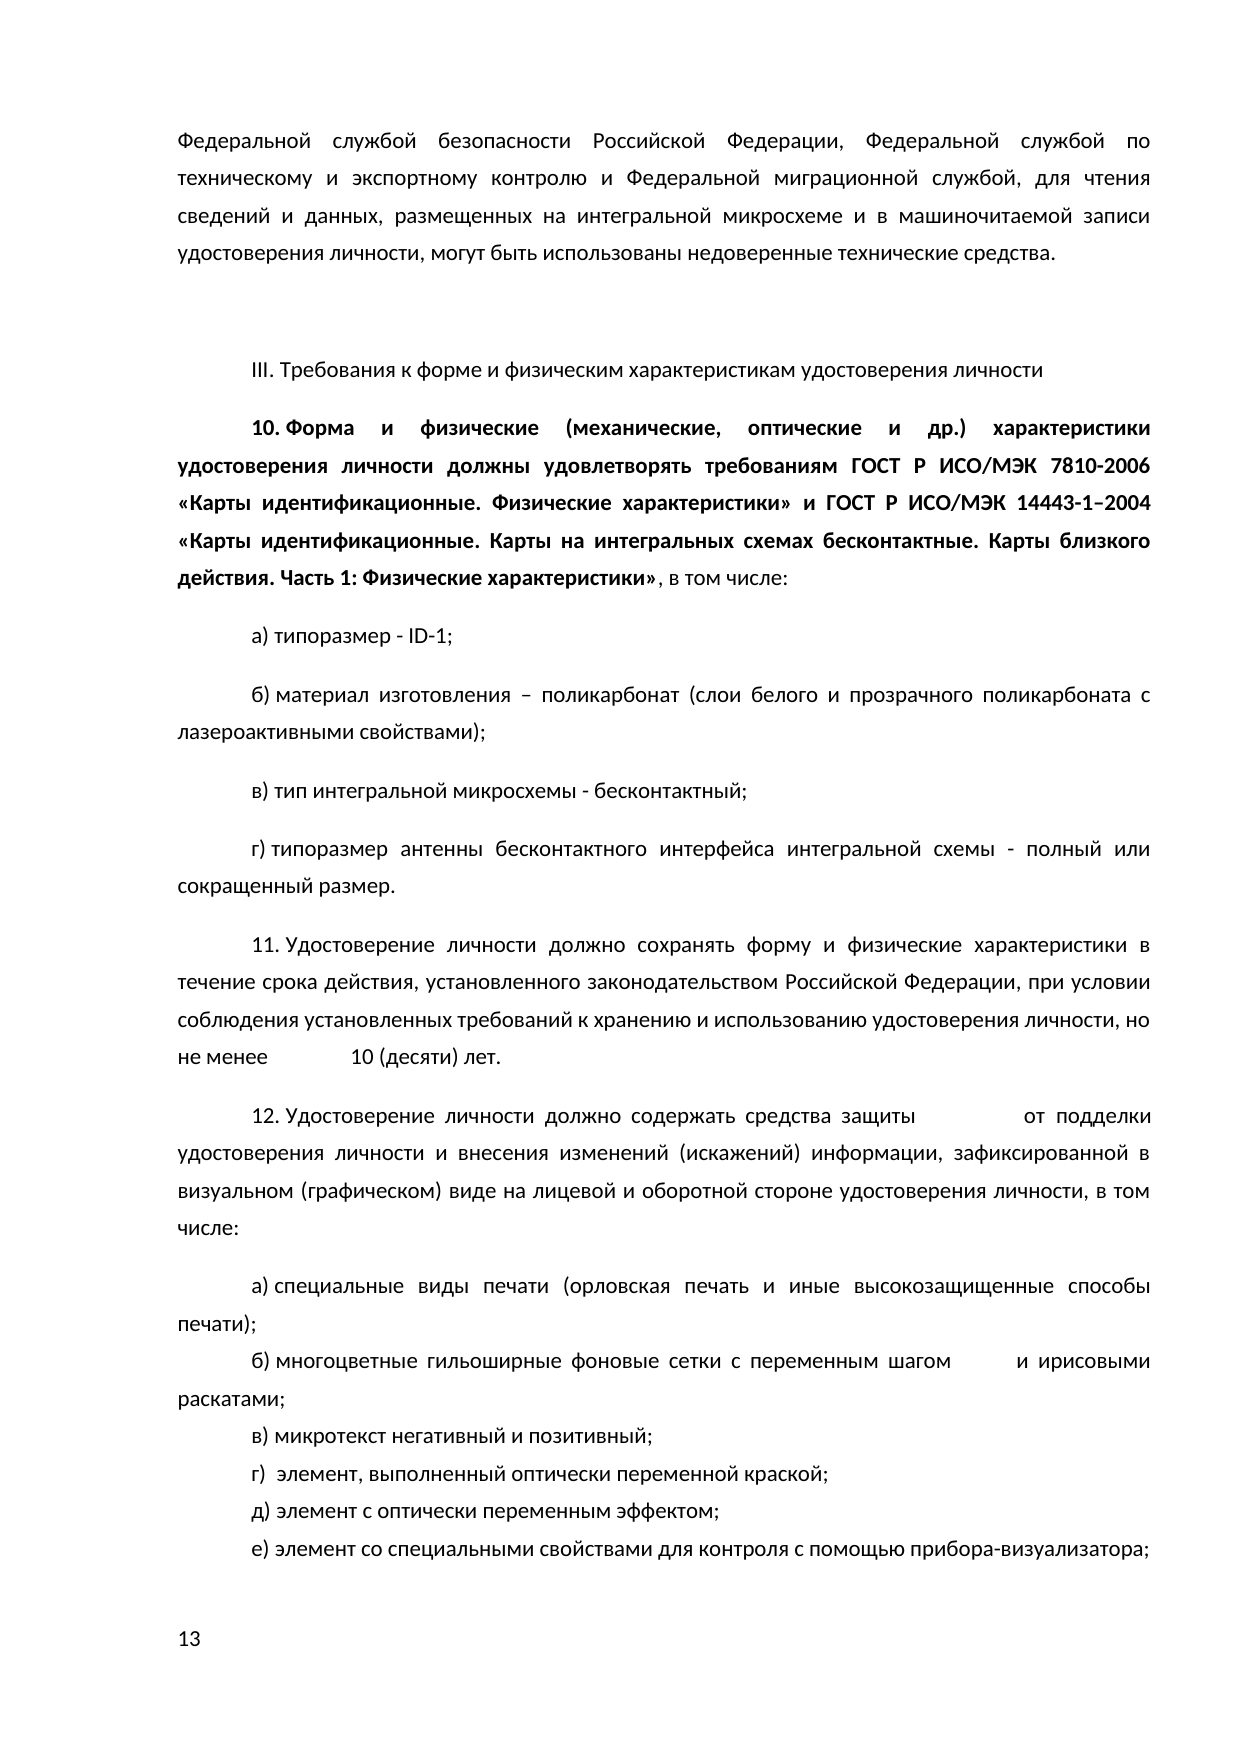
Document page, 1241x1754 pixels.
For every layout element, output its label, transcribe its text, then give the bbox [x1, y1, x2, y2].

text е) элемент со специальными свойствами для контроля с помощью прибора-визуализатора; [177, 1526, 1152, 1564]
text 10. Форма и физические (механические, оптические и др.) характеристики удостоверения личности должны удовлетворять требованиям ГОСТ Р ИСО/МЭК 7810-2006 «Карты идентификационные. Физические характеристики» и ГОСТ Р ИСО/МЭК 14443-1–2004 «Карты идентификационные. Карты на интегральных схемах бесконтактные. Карты близкого действия. Часть 1: Физические характеристики», в том числе: [177, 406, 1152, 593]
text в) микротекст негативный и позитивный; [177, 1414, 1152, 1451]
text д) элемент с оптически переменным эффектом; [177, 1489, 1152, 1526]
text 12. Удостоверение личности должно содержать средства защиты от подделки удостоверения личности и внесения изменений (искажений) информации, зафиксированной в визуальном (графическом) виде на лицевой и оборотной стороне удостоверения личности, в том числе: [177, 1093, 1152, 1243]
text б) материал изготовления – поликарбонат (слои белого и прозрачного поликарбоната с лазероактивными свойствами); [177, 672, 1152, 747]
text б) многоцветные гильоширные фоновые сетки с переменным шагом и ирисовыми раскатами; [177, 1339, 1152, 1414]
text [177, 118, 1152, 268]
text а) специальные виды печати (орловская печать и иные высокозащищенные способы печати); [177, 1264, 1152, 1339]
text г) элемент, выполненный оптически переменной краской; [177, 1451, 1152, 1489]
text 11. Удостоверение личности должно сохранять форму и физические характеристики в течение срока действия, установленного законодательством Российской Федерации, при условии соблюдения установленных требований к хранению и использованию удостоверения личности, но не менее 10 (десяти) лет. [177, 922, 1152, 1072]
text III. Требования к форме и физическим характеристикам удостоверения личности [177, 347, 1152, 385]
text в) тип интегральной микросхемы - бесконтактный; [177, 768, 1152, 806]
text г) типоразмер антенны бесконтактного интерфейса интегральной схемы - полный или сокращенный размер. [177, 826, 1152, 901]
text а) типоразмер - ID-1; [177, 614, 1152, 651]
